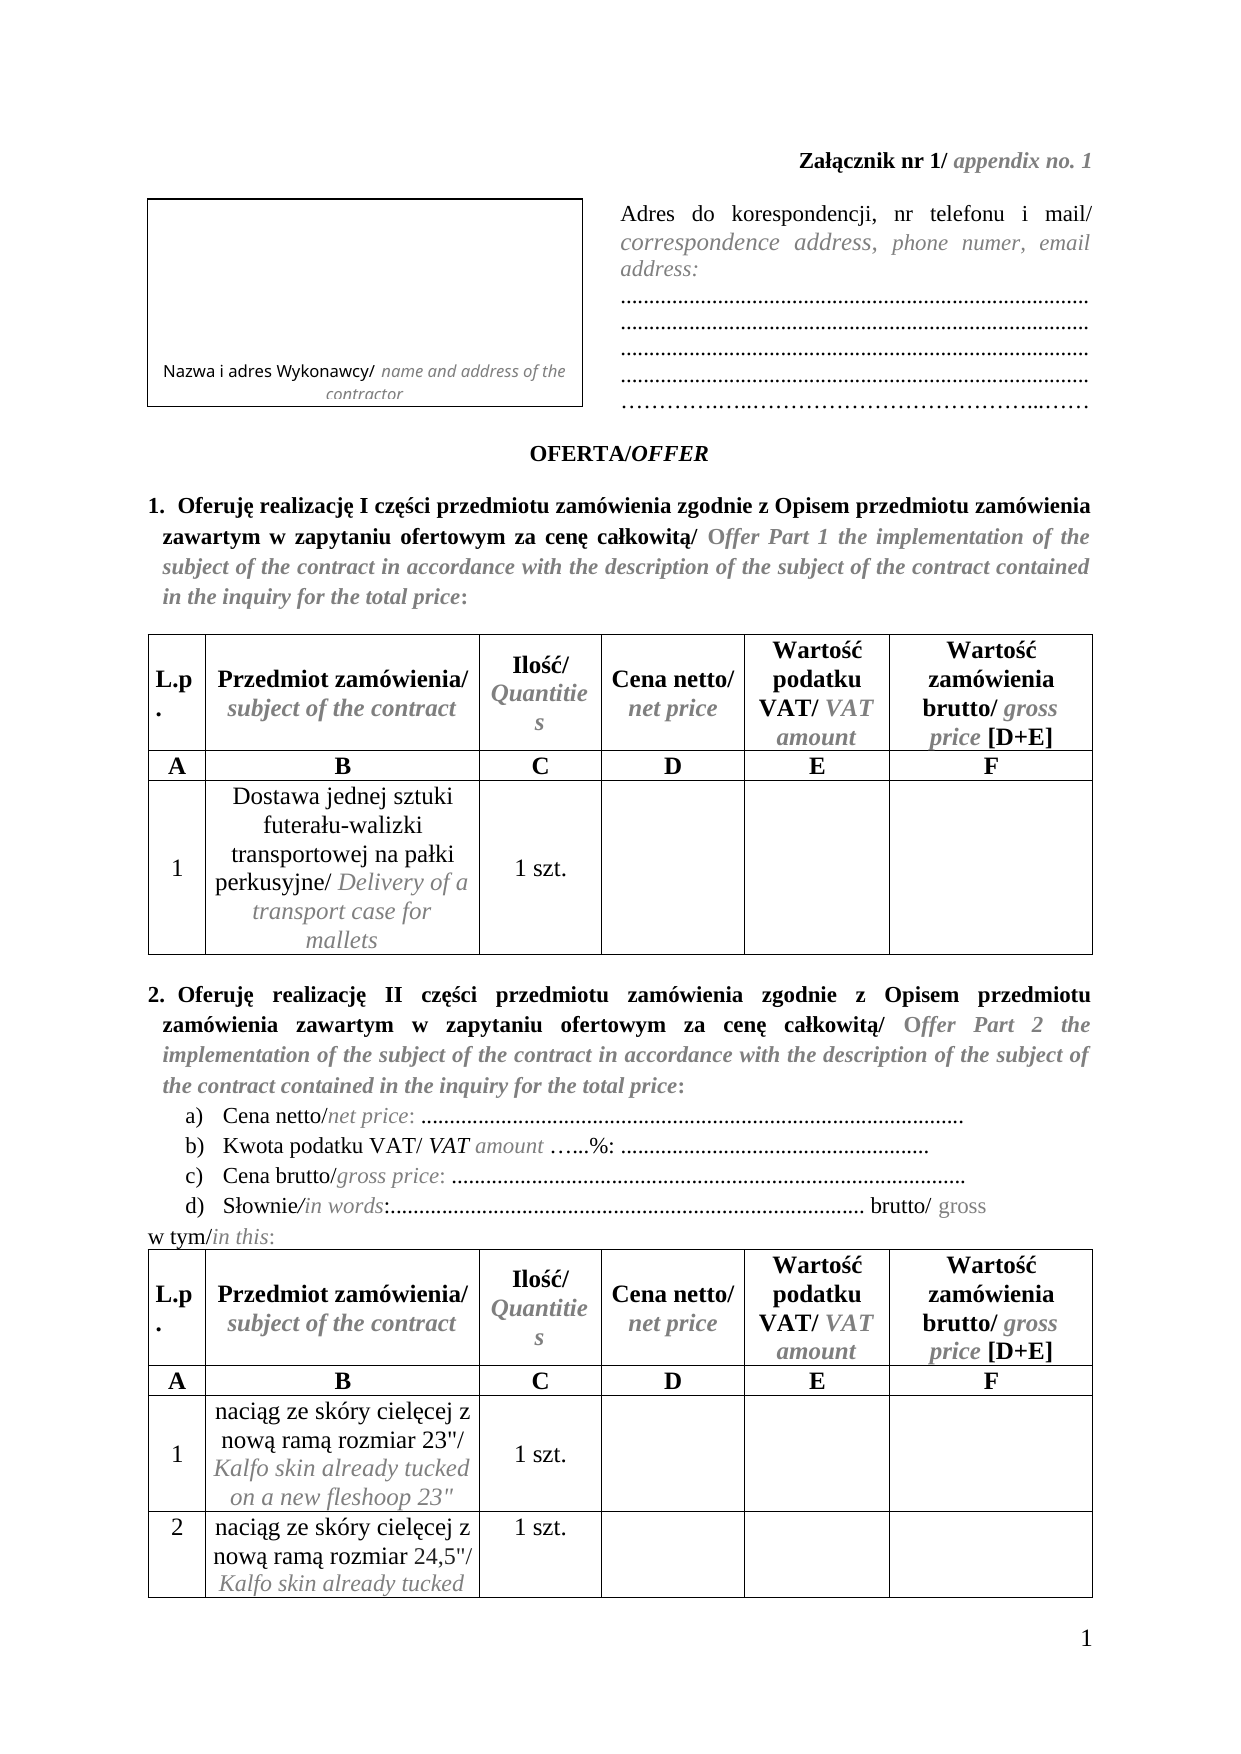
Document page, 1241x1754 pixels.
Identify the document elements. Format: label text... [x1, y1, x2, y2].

table_header Wartość podatku VAT/ VAT amount [745, 1250, 889, 1365]
table_cell A [149, 751, 205, 780]
table_cell Dostawa jednej sztuki futerału-walizki transportowej na pałki perkusyjne/ Delivery of a transport case for mallets [206, 781, 479, 954]
table_cell B [206, 1366, 479, 1395]
table_header Ilość/ Quantities [480, 1250, 601, 1365]
text ………….…..………………………………...…… [620, 387, 1093, 413]
list w tym/in this: [148, 1223, 1093, 1249]
table_cell 1 [149, 1396, 205, 1511]
list Cena netto/net price: ............................................................................................... [185, 1102, 1093, 1128]
text Załącznik nr 1/ appendix no. 1 [148, 148, 1093, 174]
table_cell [206, 1512, 479, 1597]
table_cell B [206, 751, 479, 780]
table_header Przedmiot zamówienia/ subject of the contract [206, 1250, 479, 1365]
table_cell [602, 1396, 744, 1511]
table_header L.p. [149, 635, 205, 750]
table_cell C [480, 1366, 601, 1395]
text Adres do korespondencji, nr telefonu i mail/ correspondence address, phone numer, email address: [620, 200, 1093, 282]
table_cell [745, 1396, 889, 1511]
table_header Wartość podatku VAT/ VAT amount [745, 635, 889, 750]
table_cell [602, 1512, 744, 1597]
list Cena brutto/gross price: .......................................................................................... [185, 1162, 1093, 1189]
table_cell naciąg ze skóry cielęcej z nową ramą rozmiar 23"/ Kalfo skin already tucked on a new fleshoop 23" [206, 1396, 479, 1511]
table_header Wartość zamówienia brutto/ gross price [D+E] [890, 1250, 1092, 1365]
table_cell D [602, 1366, 744, 1395]
table_cell D [602, 751, 744, 780]
list Kwota podatku VAT/ VAT amount …...%: ...................................................... [185, 1132, 1093, 1158]
text .................................................................................. [620, 308, 1093, 334]
text .................................................................................. [620, 282, 1093, 308]
table_cell [745, 781, 889, 954]
text .................................................................................. [620, 334, 1093, 361]
table_header Ilość/ Quantities [480, 635, 601, 750]
table_cell E [745, 1366, 889, 1395]
table_cell [890, 1512, 1092, 1597]
table_cell F [890, 1366, 1092, 1395]
table_cell 1 szt. [480, 1512, 601, 1597]
list Oferuję realizację II części przedmiotu zamówienia zgodnie z Opisem przedmiotu zamówienia zawartym w zapytaniu ofertowym za cenę całkowitą/ Offer Part 2 the implementation of the subject of the contract in accordance with the description of the subject of the contract contained in the inquiry for the total price: [148, 981, 1093, 1098]
text .................................................................................. [620, 361, 1093, 387]
table_cell E [745, 751, 889, 780]
list Oferuję realizację I części przedmiotu zamówienia zgodnie z Opisem przedmiotu zamówienia zawartym w zapytaniu ofertowym za cenę całkowitą/ Offer Part 1 the implementation of the subject of the contract in accordance with the description of the subject of the contract contained in the inquiry for the total price: [148, 493, 1093, 609]
table_cell 2 [149, 1512, 205, 1597]
table_cell 1 [149, 781, 205, 954]
table_header Wartość zamówienia brutto/ gross price [D+E] [890, 635, 1092, 750]
list Słownie/in words:................................................................................... brutto/ gross [185, 1192, 1093, 1219]
table_cell 1 szt. [480, 781, 601, 954]
table_header L.p. [149, 1250, 205, 1365]
text OFERTA/OFFER [148, 440, 1093, 466]
table_header Cena netto/ net price [602, 1250, 744, 1365]
table_cell [890, 781, 1092, 954]
table_cell [890, 1396, 1092, 1511]
table_cell [602, 781, 744, 954]
table_header Przedmiot zamówienia/ subject of the contract [206, 635, 479, 750]
table_cell F [890, 751, 1092, 780]
table_cell C [480, 751, 601, 780]
table_header Cena netto/ net price [602, 635, 744, 750]
table_cell A [149, 1366, 205, 1395]
table_cell [745, 1512, 889, 1597]
table_cell 1 szt. [480, 1396, 601, 1511]
